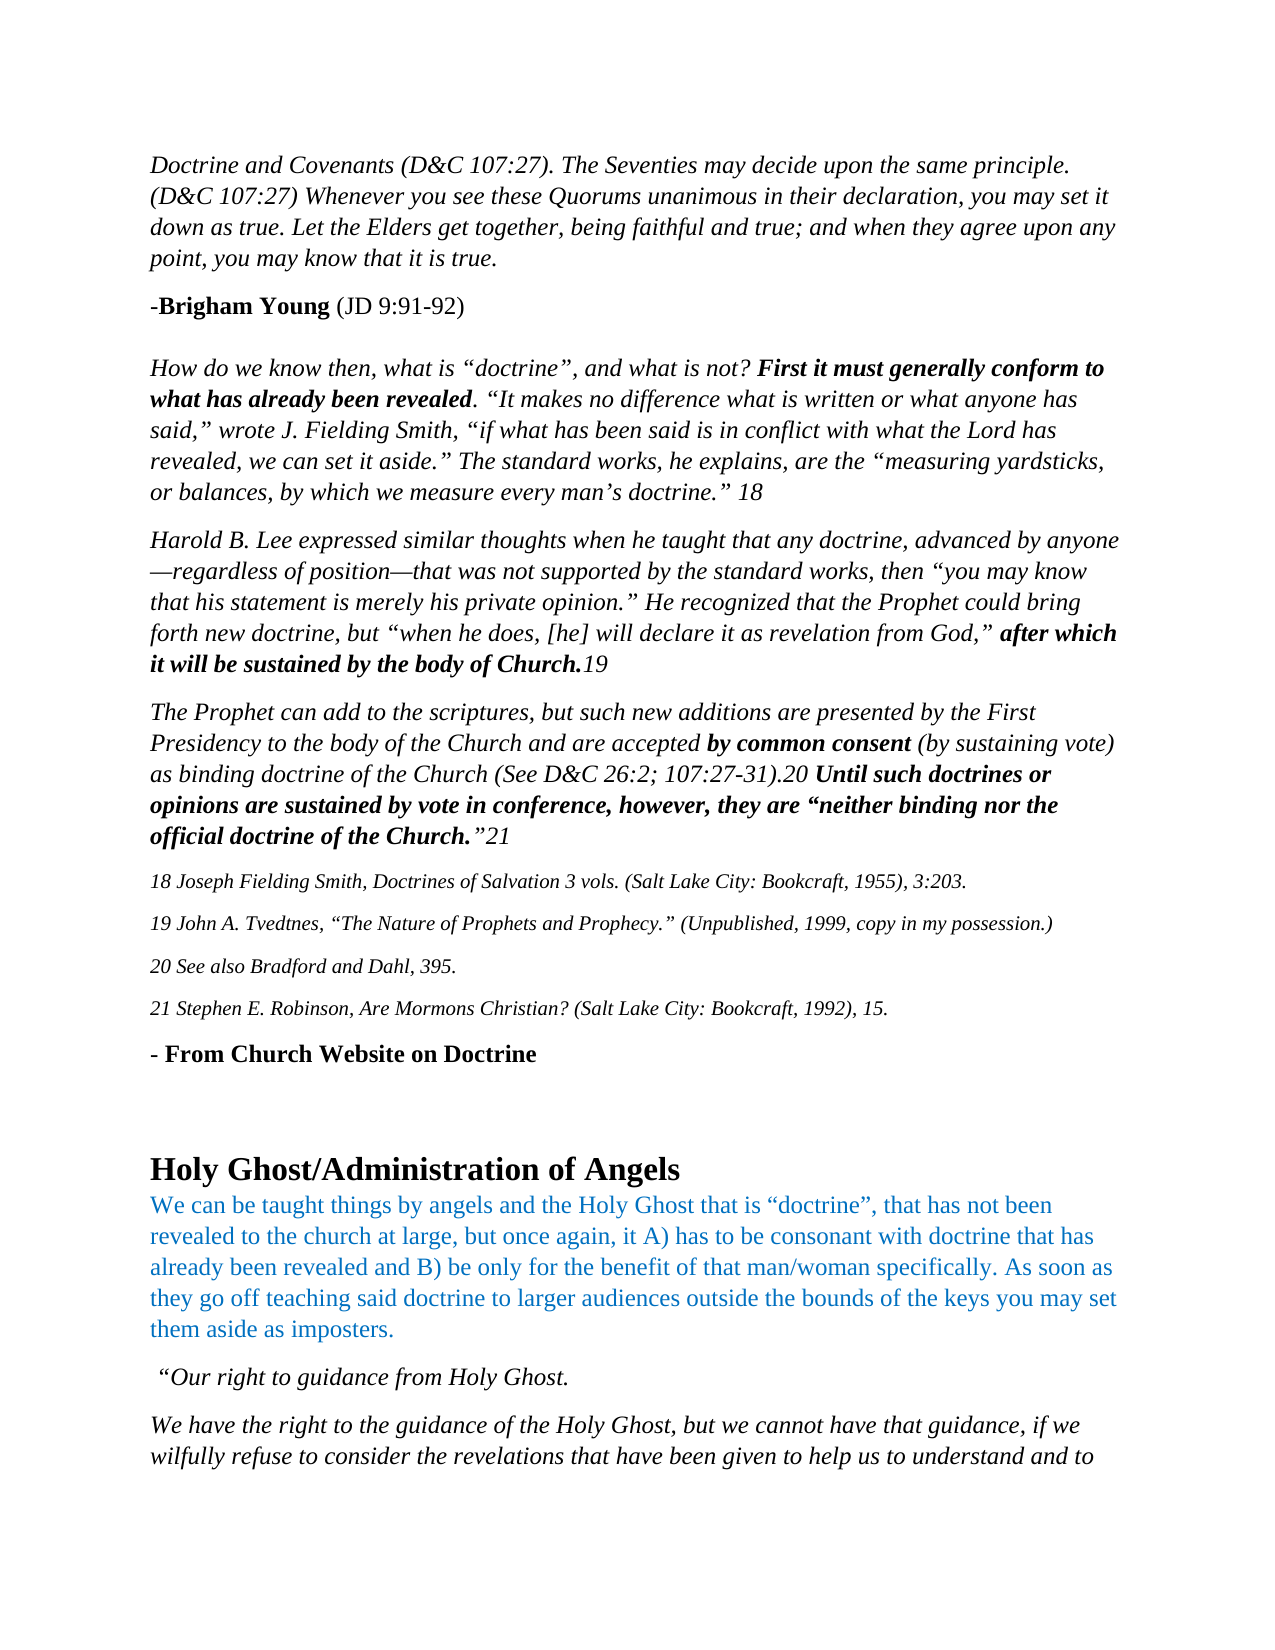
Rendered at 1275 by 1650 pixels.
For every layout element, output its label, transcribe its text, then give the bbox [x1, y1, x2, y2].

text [150, 150, 1125, 272]
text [150, 1410, 1125, 1469]
text -Brigham Young (JD 9:91-92) How do we know then, what is “doctrine”, and what is not? First it must generally conform to what has already been revealed. “It makes no difference what is written or what anyone has said,” wrote J. Fielding Smith, “if what has been said is in conflict with what the Lord has revealed, we can set it aside.” The standard works, he explains, are the “measuring yardsticks, or balances, by which we measure every man’s doctrine.” 18 [150, 291, 1125, 506]
text The Prophet can add to the scriptures, but such new additions are presented by the First Presidency to the body of the Church and are accepted by common consent (by sustaining vote) as binding doctrine of the Church (See D&C 26:2; 107:27-31).20 Until such doctrines or opinions are sustained by vote in conference, however, they are “neither binding nor the official doctrine of the Church.”21 [150, 697, 1125, 849]
text 21 Stephen E. Robinson, Are Mormons Christian? (Salt Lake City: Bookcraft, 1992), 15. [150, 996, 1125, 1020]
text Holy Ghost/Administration of Angels We can be taught things by angels and the Holy Ghost that is “doctrine”, that has not been revealed to the church at large, but once again, it A) has to be consonant with doctrine that has already been revealed and B) be only for the benefit of that man/woman specifically. As soon as they go off teaching said doctrine to larger audiences outside the bounds of the keys you may set them aside as imposters. [150, 1087, 1125, 1343]
text 19 John A. Tvedtnes, “The Nature of Prophets and Prophecy.” (Unpublished, 1999, copy in my possession.) [150, 911, 1125, 935]
text 18 Joseph Fielding Smith, Doctrines of Salvation 3 vols. (Salt Lake City: Bookcraft, 1955), 3:203. [150, 868, 1125, 893]
text “Our right to guidance from Holy Ghost. [150, 1362, 1125, 1391]
text 20 See also Bradford and Dahl, 395. [150, 954, 1125, 978]
text - From Church Website on Doctrine [150, 1039, 1125, 1068]
text Harold B. Lee expressed similar thoughts when he taught that any doctrine, advanced by anyone—regardless of position—that was not supported by the standard works, then “you may know that his statement is merely his private opinion.” He recognized that the Prophet could bring forth new doctrine, but “when he does, [he] will declare it as revelation from God,” after which it will be sustained by the body of Church.19 [150, 525, 1125, 678]
